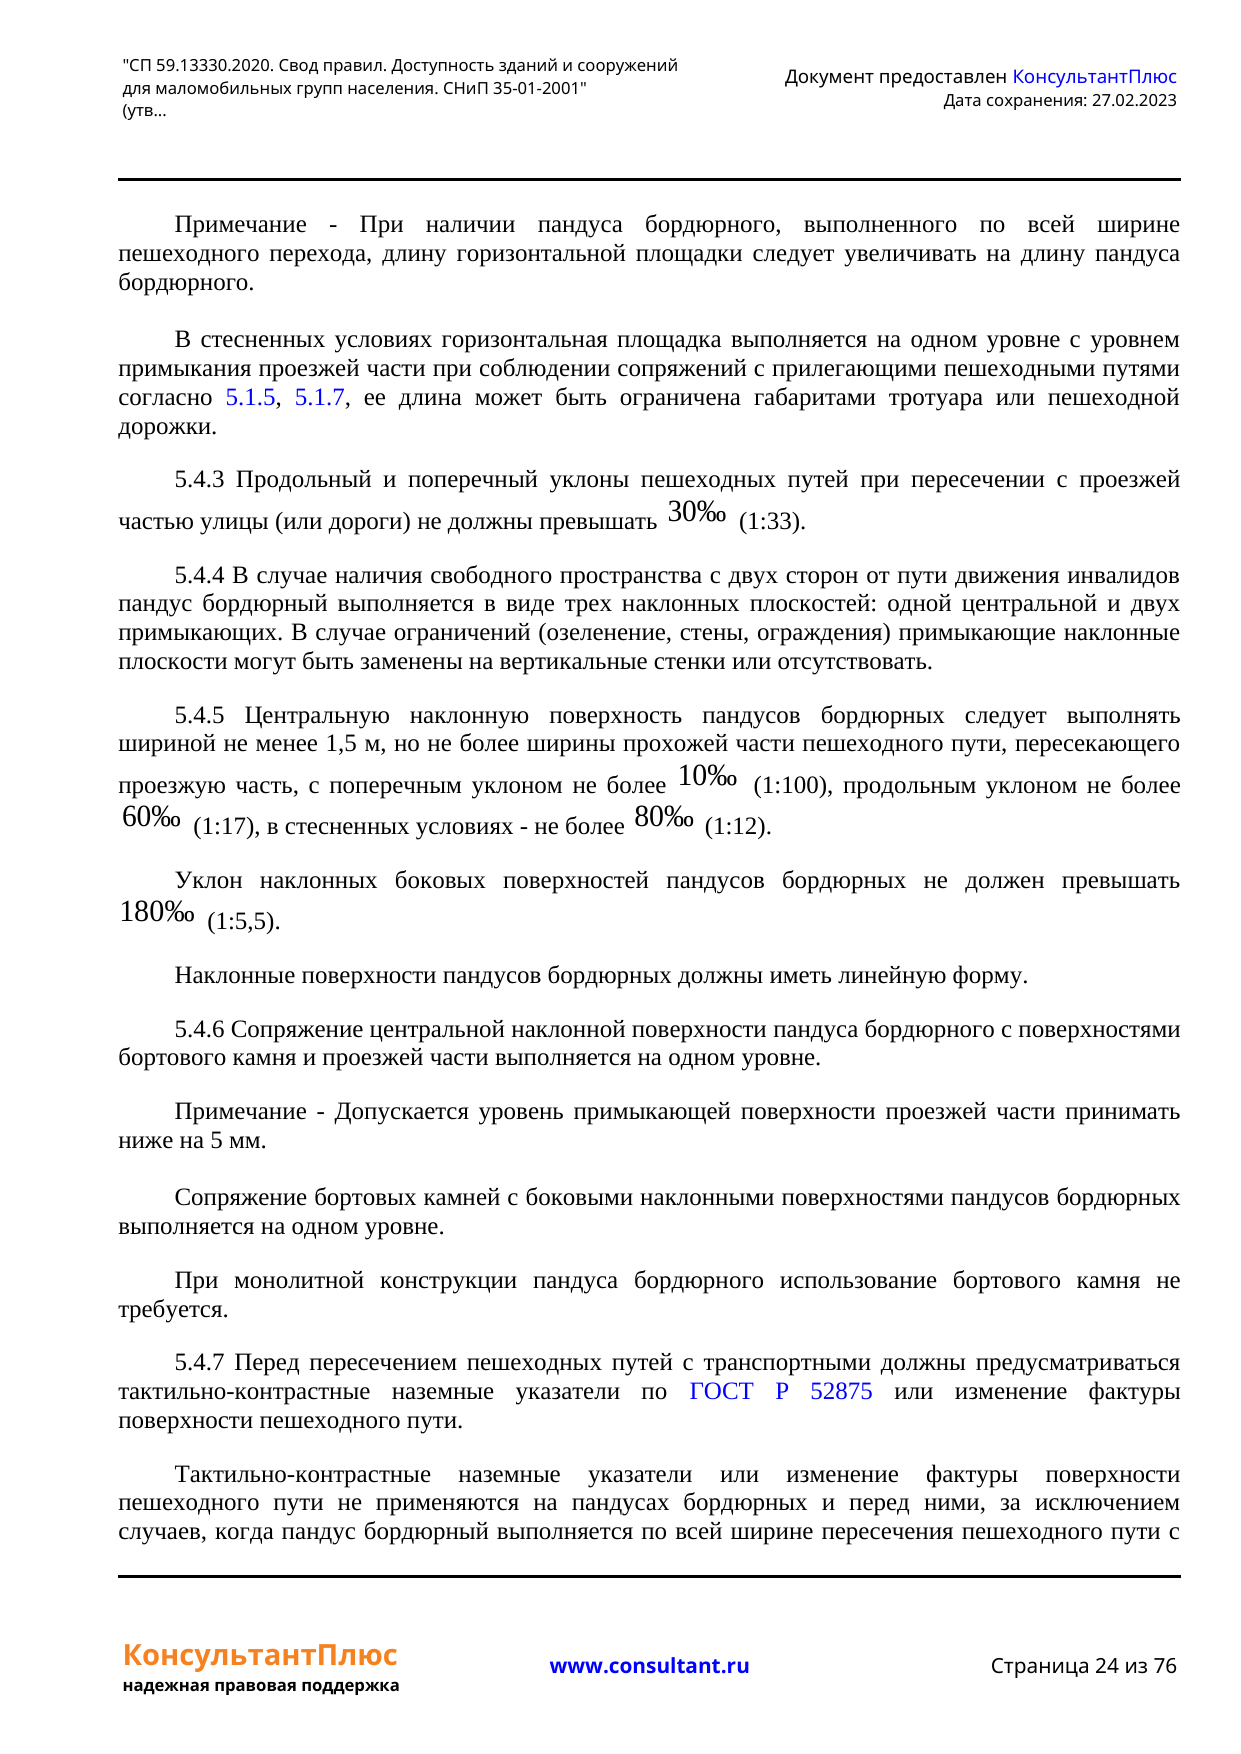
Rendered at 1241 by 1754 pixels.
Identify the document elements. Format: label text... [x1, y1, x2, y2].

text Наклонные поверхности пандусов бордюрных должны иметь линейную форму. [118, 960, 1181, 989]
text В стесненных условиях горизонтальная площадка выполняется на одном уровне с уровнем примыкания проезжей части при соблюдении сопряжений с прилегающими пешеходными путями согласно 5.1.5, 5.1.7, ее длина может быть ограничена габаритами тротуара или пешеходной дорожки. [118, 324, 1181, 439]
text Уклон наклонных боковых поверхностей пандусов бордюрных не должен превышать (1:5,5). [118, 865, 1181, 935]
text Сопряжение бортовых камней с боковыми наклонными поверхностями пандусов бордюрных выполняется на одном уровне. [118, 1182, 1181, 1240]
text Примечание - При наличии пандуса бордюрного, выполненного по всей ширине пешеходного перехода, длину горизонтальной площадки следует увеличивать на длину пандуса бордюрного. [118, 209, 1181, 296]
text 5.4.7 Перед пересечением пешеходных путей с транспортными должны предусматриваться тактильно-контрастные наземные указатели по ГОСТ Р 52875 или изменение фактуры поверхности пешеходного пути. [118, 1347, 1181, 1434]
text Примечание - Допускается уровень примыкающей поверхности проезжей части принимать ниже на 5 мм. [118, 1096, 1181, 1154]
text 5.4.5 Центральную наклонную поверхность пандусов бордюрных следует выполнять шириной не менее 1,5 м, но не более ширины прохожей части пешеходного пути, пересекающего проезжую часть, с поперечным уклоном не более (1:100), продольным уклоном не более (1:17), в стесненных условиях - не более (1:12). [118, 700, 1181, 840]
text 5.4.6 Сопряжение центральной наклонной поверхности пандуса бордюрного с поверхностями бортового камня и проезжей части выполняется на одном уровне. [118, 1014, 1181, 1071]
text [118, 1459, 1181, 1545]
text 5.4.4 В случае наличия свободного пространства с двух сторон от пути движения инвалидов пандус бордюрный выполняется в виде трех наклонных плоскостей: одной центральной и двух примыкающих. В случае ограничений (озеленение, стены, ограждения) примыкающие наклонные плоскости могут быть заменены на вертикальные стенки или отсутствовать. [118, 560, 1181, 675]
text 5.4.3 Продольный и поперечный уклоны пешеходных путей при пересечении с проезжей частью улицы (или дороги) не должны превышать (1:33). [118, 464, 1181, 535]
text При монолитной конструкции пандуса бордюрного использование бортового камня не требуется. [118, 1265, 1181, 1322]
